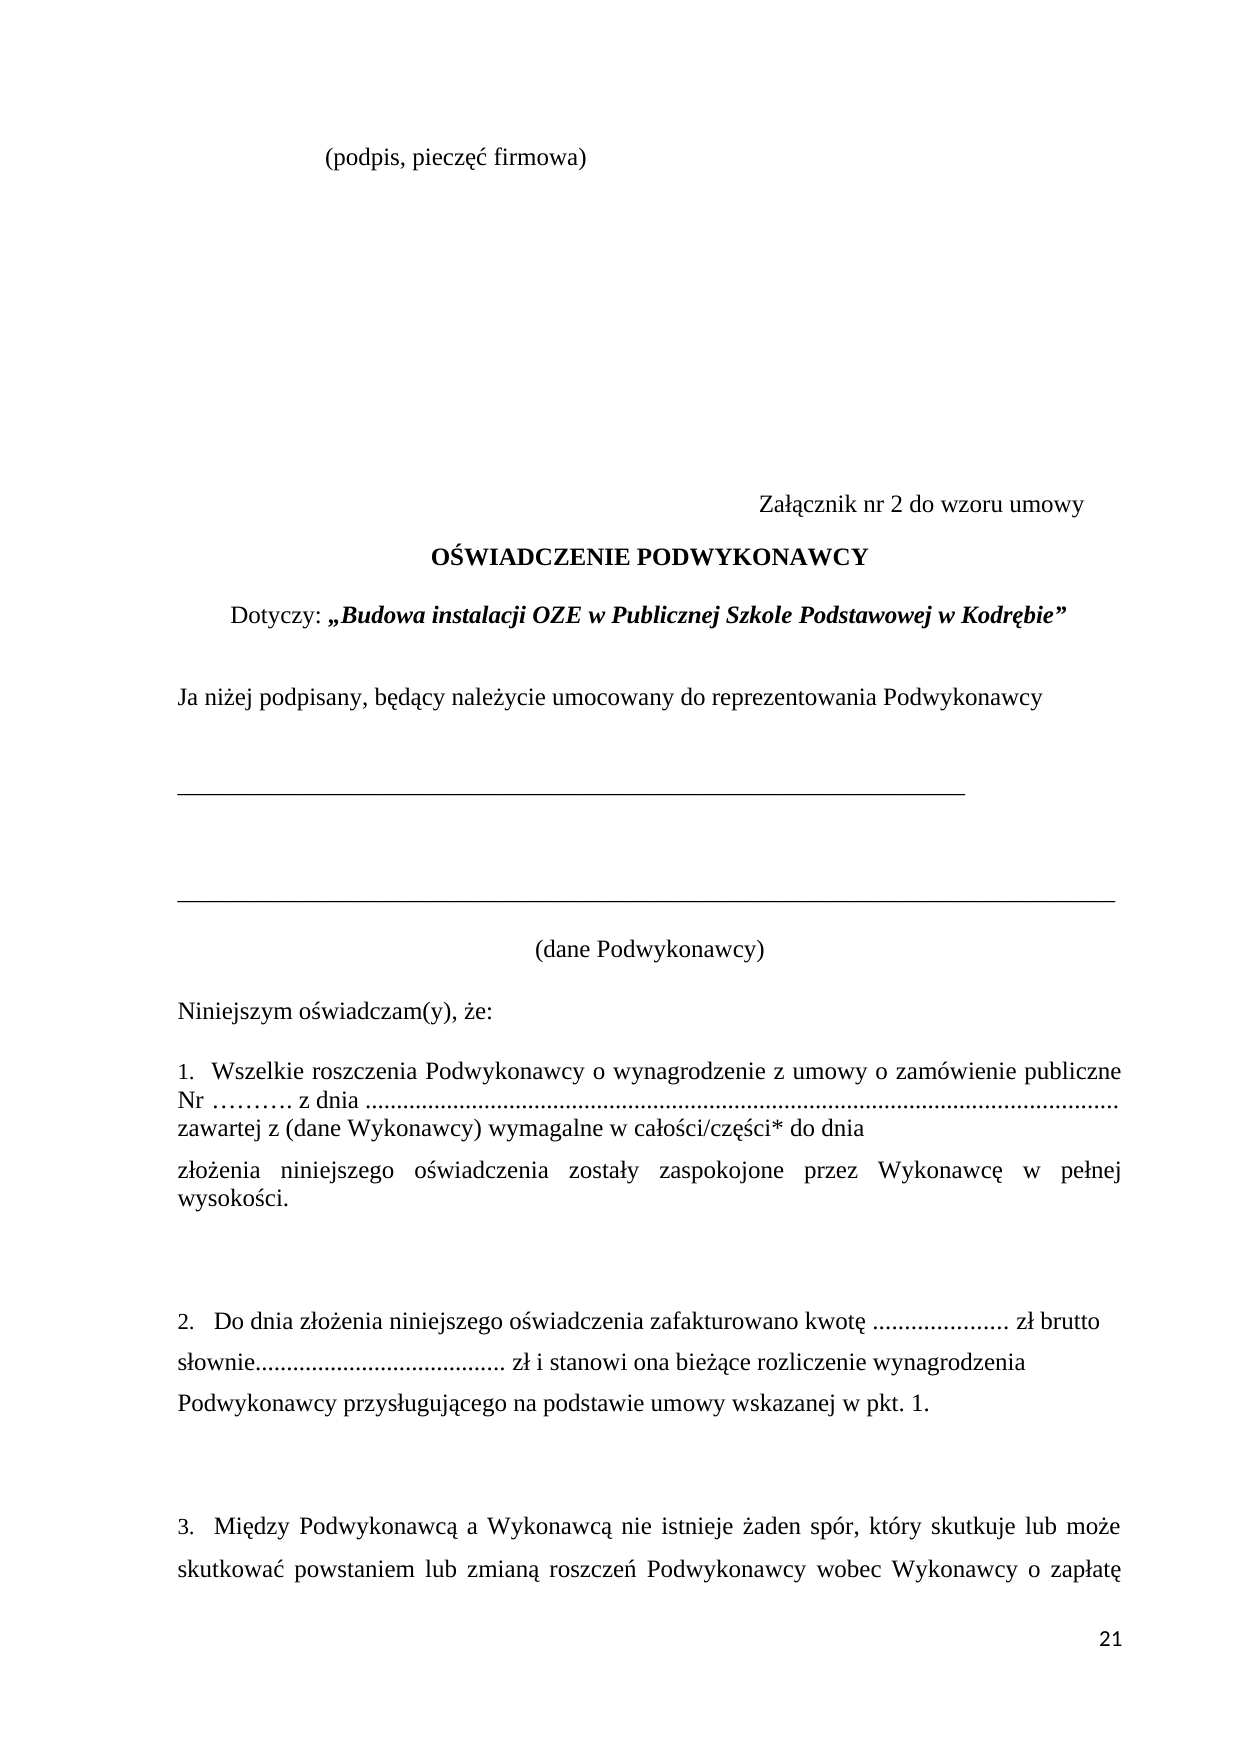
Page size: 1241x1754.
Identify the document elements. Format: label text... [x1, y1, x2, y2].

text Dotyczy: „Budowa instalacji OZE w Publicznej Szkole Podstawowej w Kodrębie” [177, 600, 1122, 629]
text słownie zł i stanowi ona bieżące rozliczenie wynagrodzenia [177, 1347, 1122, 1376]
text _______________________________________________________________ [177, 769, 1122, 797]
text OŚWIADCZENIE PODWYKONAWCY [177, 542, 1122, 571]
text Załącznik nr 2 do wzoru umowy [177, 489, 1122, 517]
text Ja niżej podpisany, będący należycie umocowany do reprezentowania Podwykonawcy [177, 682, 1122, 711]
text (dane Podwykonawcy) [177, 934, 1122, 963]
text Niniejszym oświadczam(y), że: [177, 996, 1122, 1025]
text Podwykonawcy przysługującego na podstawie umowy wskazanej w pkt. 1. [177, 1388, 1122, 1417]
list Wszelkie roszczenia Podwykonawcy o wynagrodzenie z umowy o zamówienie publiczne Nr ………. z dnia zawartej z (dane Wykonawcy) wymagalne w całości/części* do dnia [177, 1056, 1122, 1142]
text (podpis, pieczęć firmowa) [251, 142, 1122, 171]
text ___________________________________________________________________________ [177, 876, 1122, 905]
text złożenia niniejszego oświadczenia zostały zaspokojone przez Wykonawcę w pełnej wysokości. [177, 1155, 1122, 1212]
list Do dnia złożenia niniejszego oświadczenia zafakturowano kwotę zł brutto [177, 1306, 1122, 1335]
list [177, 1511, 1122, 1583]
